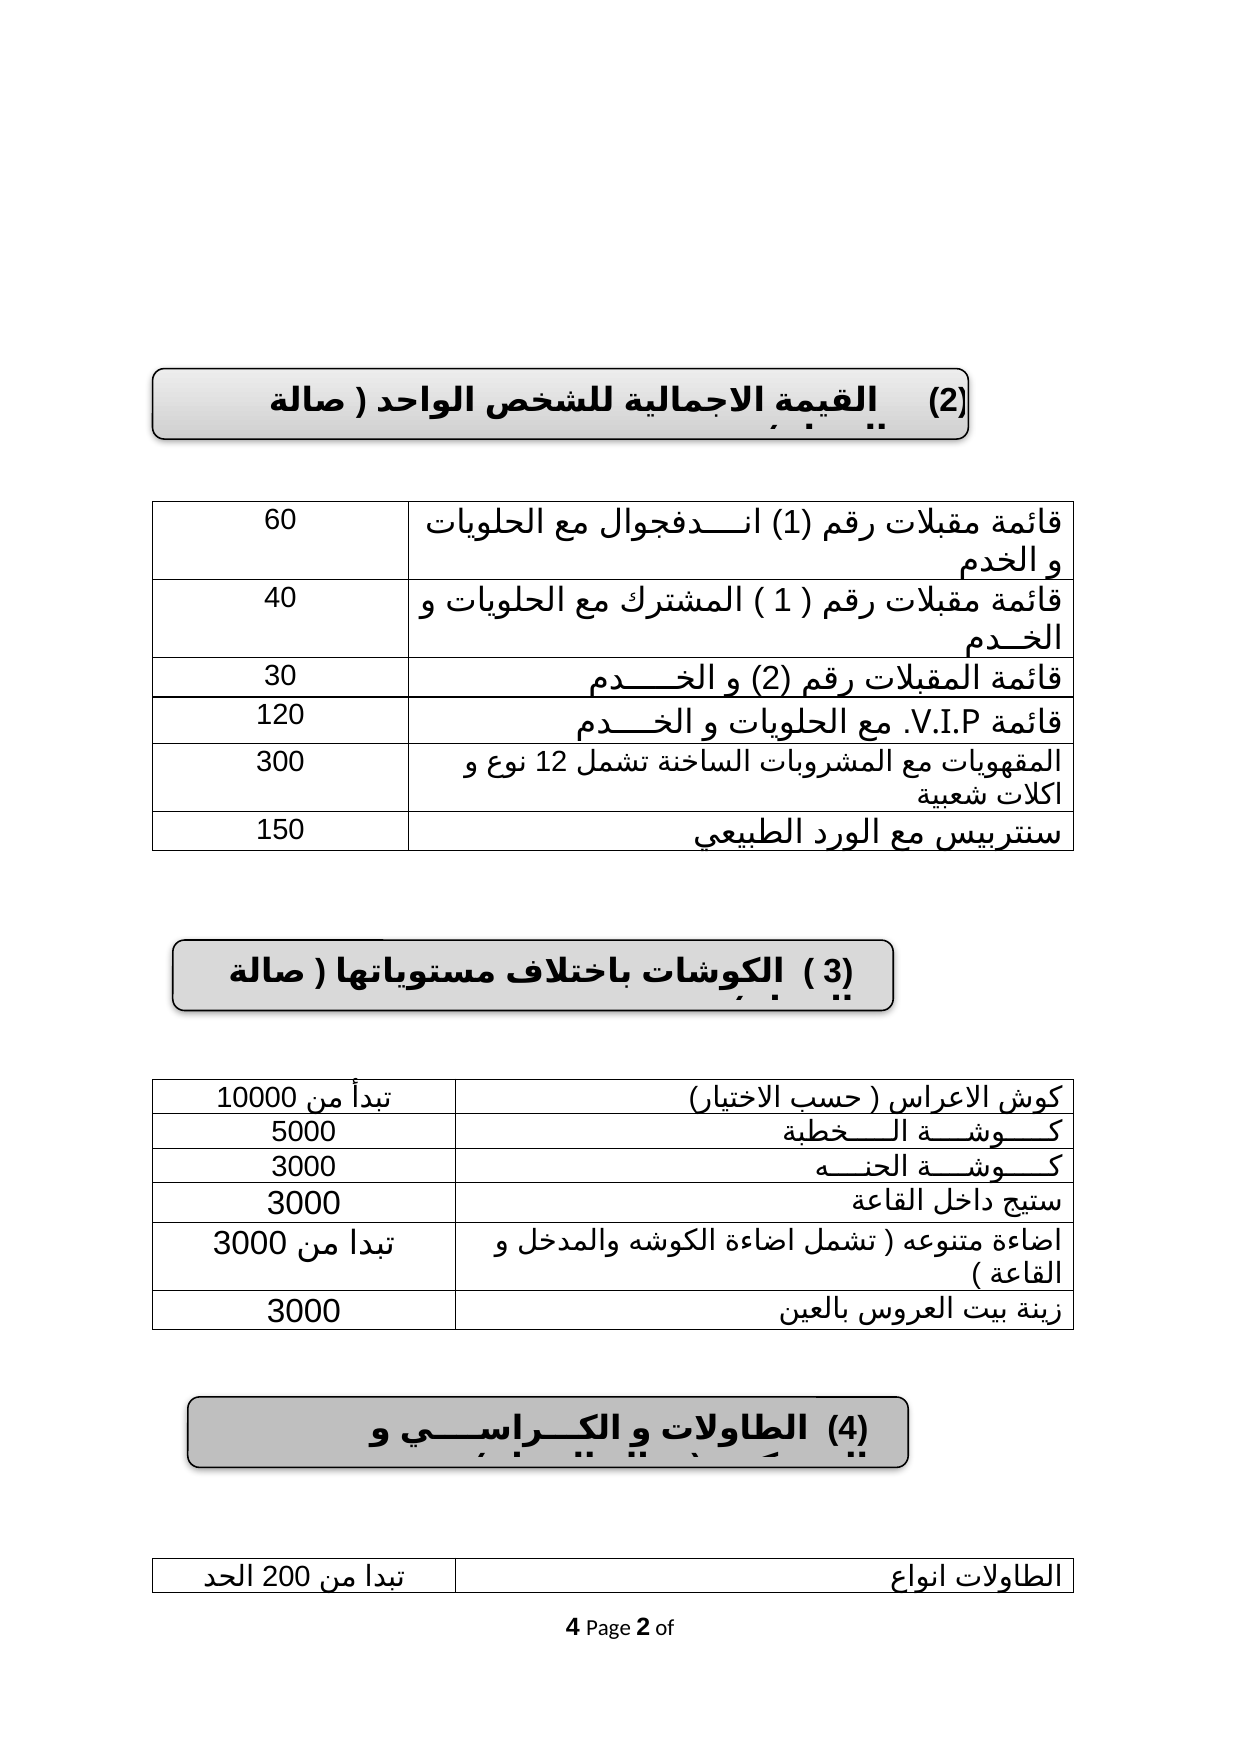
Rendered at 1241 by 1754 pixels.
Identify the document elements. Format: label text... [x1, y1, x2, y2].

table_cell سنتربيس مع الورد الطبيعي [409, 812, 1073, 850]
table_cell ستيج داخل القاعة [456, 1183, 1073, 1222]
table_cell 5000 [153, 1114, 455, 1148]
table_cell كـــــوشــــة الحنــــه [456, 1149, 1073, 1182]
table_cell 40 [153, 580, 408, 657]
table_cell 30 [153, 658, 408, 696]
table_cell 3000 [153, 1183, 455, 1222]
table_cell 3000 [153, 1291, 455, 1329]
table_cell اضاءة متنوعه ( تشمل اضاءة الكوشه والمدخل و القاعة ) [456, 1223, 1073, 1290]
table_header قائمة مقبلات رقم (1) انــــدفجوال مع الحلويات و الخدم [409, 502, 1073, 579]
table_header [153, 1559, 455, 1592]
table_cell قائمة مقبلات رقم ( 1 ) المشترك مع الحلويات و الخــدم [409, 580, 1073, 657]
table_cell تبدا من 3000 [153, 1223, 455, 1290]
table_cell المقهويات مع المشروبات الساخنة تشمل 12 نوع و اكلات شعبية [409, 744, 1073, 811]
table_header الطاولات انواع [456, 1559, 1073, 1592]
table_cell زينة بيت العروس بالعين [456, 1291, 1073, 1329]
table_cell قائمة المقبلات رقم (2) و الخـــــدم [409, 658, 1073, 696]
table_cell 300 [153, 744, 408, 811]
table_cell 3000 [153, 1149, 455, 1182]
table_cell كـــــوشــــة الـــــخطبة [456, 1114, 1073, 1148]
table_cell 120 [153, 698, 408, 743]
table_cell 150 [153, 812, 408, 850]
table_header تبدأ من 10000 [153, 1080, 455, 1113]
table_header كوش الاعراس ( حسب الاختيار) [456, 1080, 1073, 1113]
table_header 60 [153, 502, 408, 579]
table_cell قائمة V.I.P. مع الحلويات و الخــــدم [409, 698, 1073, 743]
